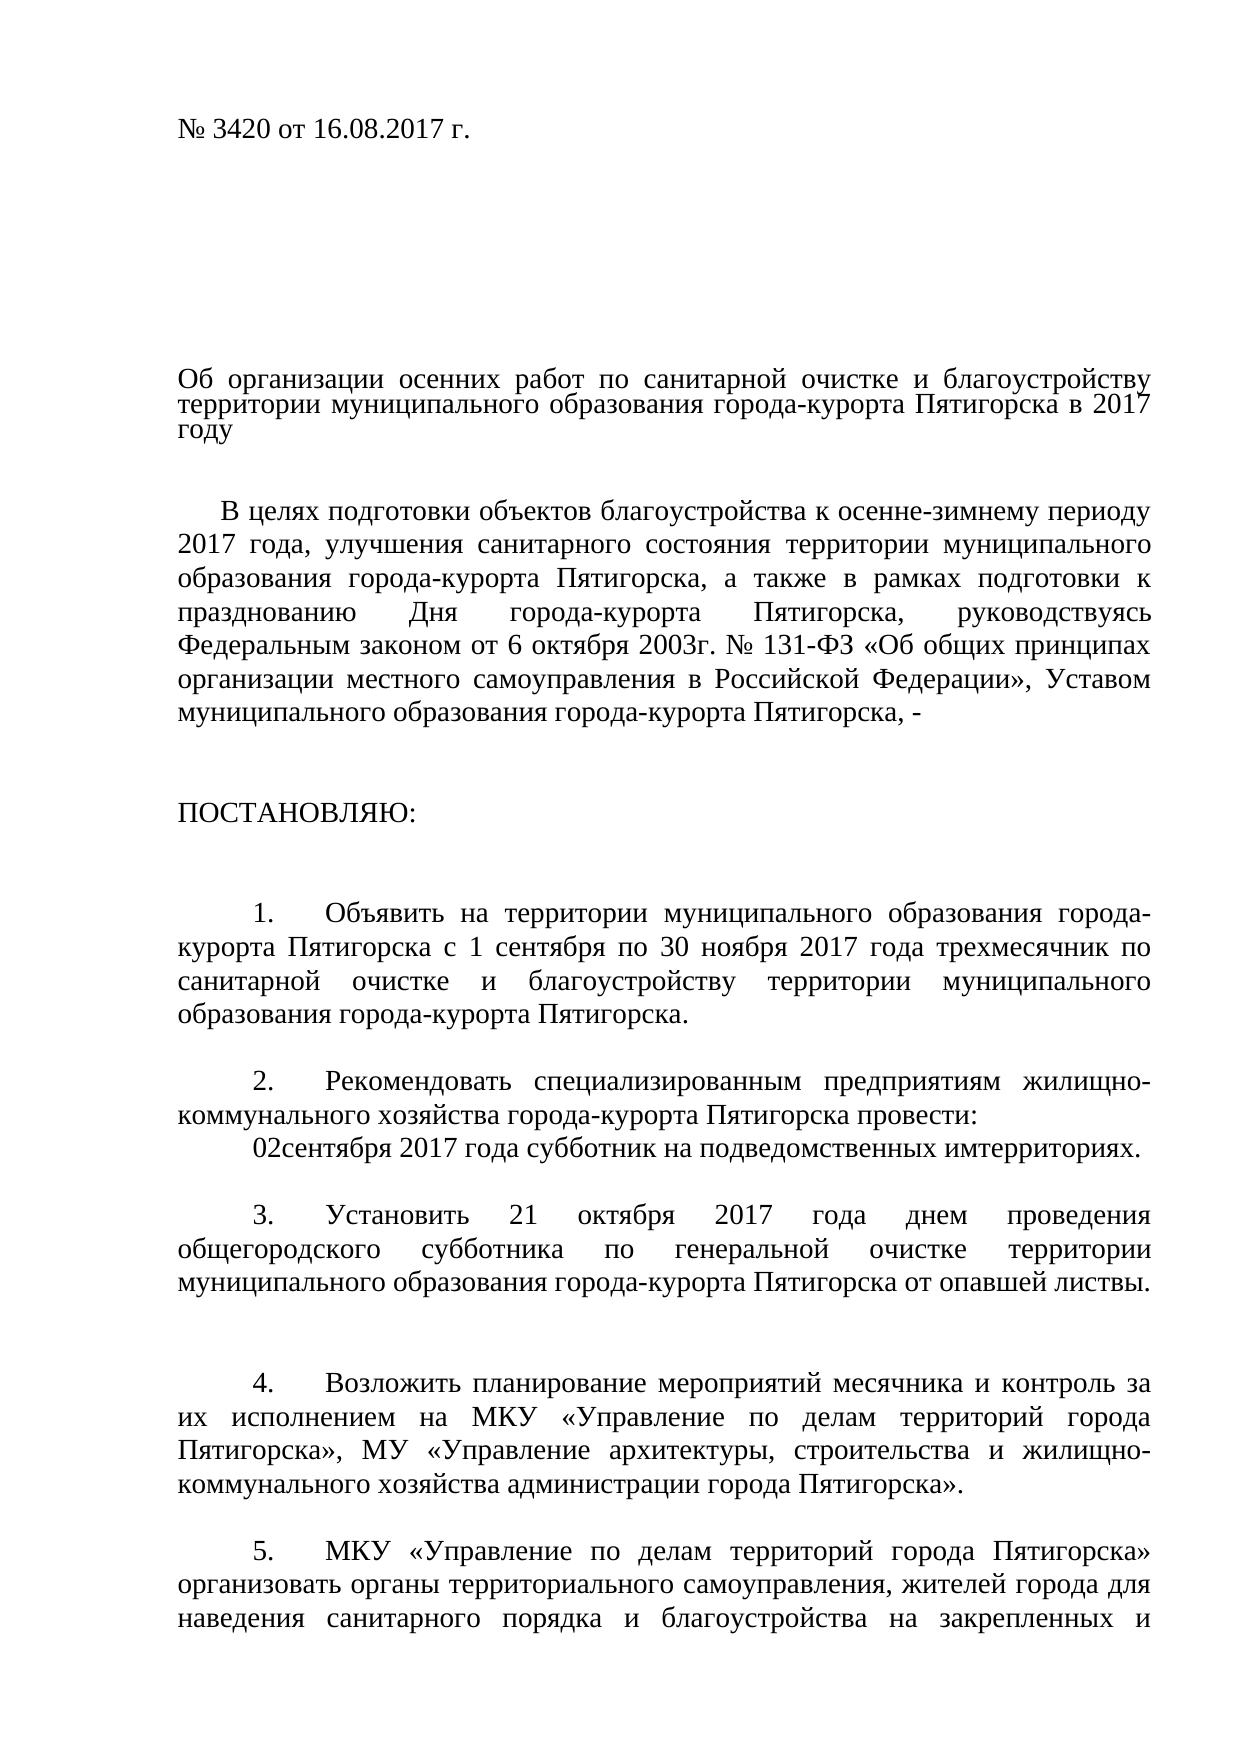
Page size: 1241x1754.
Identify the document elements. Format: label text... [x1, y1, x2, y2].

list 02сентября 2017 года субботник на подведомственных имтерриториях. [177, 1130, 1152, 1164]
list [177, 1533, 1152, 1633]
list Объявить на территории муниципального образования города-курорта Пятигорска с 1 сентября по 30 ноября 2017 года трехмесячник по санитарной очистке и благоустройству территории муниципального образования города-курорта Пятигорска. [177, 896, 1152, 1030]
list Установить 21 октября 2017 года днем проведения общегородского субботника по генеральной очистке территории муниципального образования города-курорта Пятигорска от опавшей листвы. [177, 1197, 1152, 1298]
list Рекомендовать специализированным предприятиям жилищно-коммунального хозяйства города-курорта Пятигорска провести: [177, 1063, 1152, 1130]
text № 3420 от 16.08.2017 г. [177, 118, 1152, 143]
text В целях подготовки объектов благоустройства к осенне-зимнему периоду 2017 года, улучшения санитарного состояния территории муниципального образования города-курорта Пятигорска, а также в рамках подготовки к празднованию Дня города-курорта Пятигорска, руководствуясь Федеральным законом от 6 октября 2003г. № 131-ФЗ «Об общих принципах организации местного самоуправления в Российской Федерации», Уставом муниципального образования города-курорта Пятигорска, - [177, 493, 1152, 728]
text ПОСТАНОВЛЯЮ: [177, 795, 1152, 828]
text Об организации осенних работ по санитарной очистке и благоустройству территории муниципального образования города-курорта Пятигорска в 2017 году [177, 368, 1152, 443]
list Возложить планирование мероприятий месячника и контроль за их исполнением на МКУ «Управление по делам территорий города Пятигорска», МУ «Управление архитектуры, строительства и жилищно-коммунального хозяйства администрации города Пятигорска». [177, 1365, 1152, 1499]
